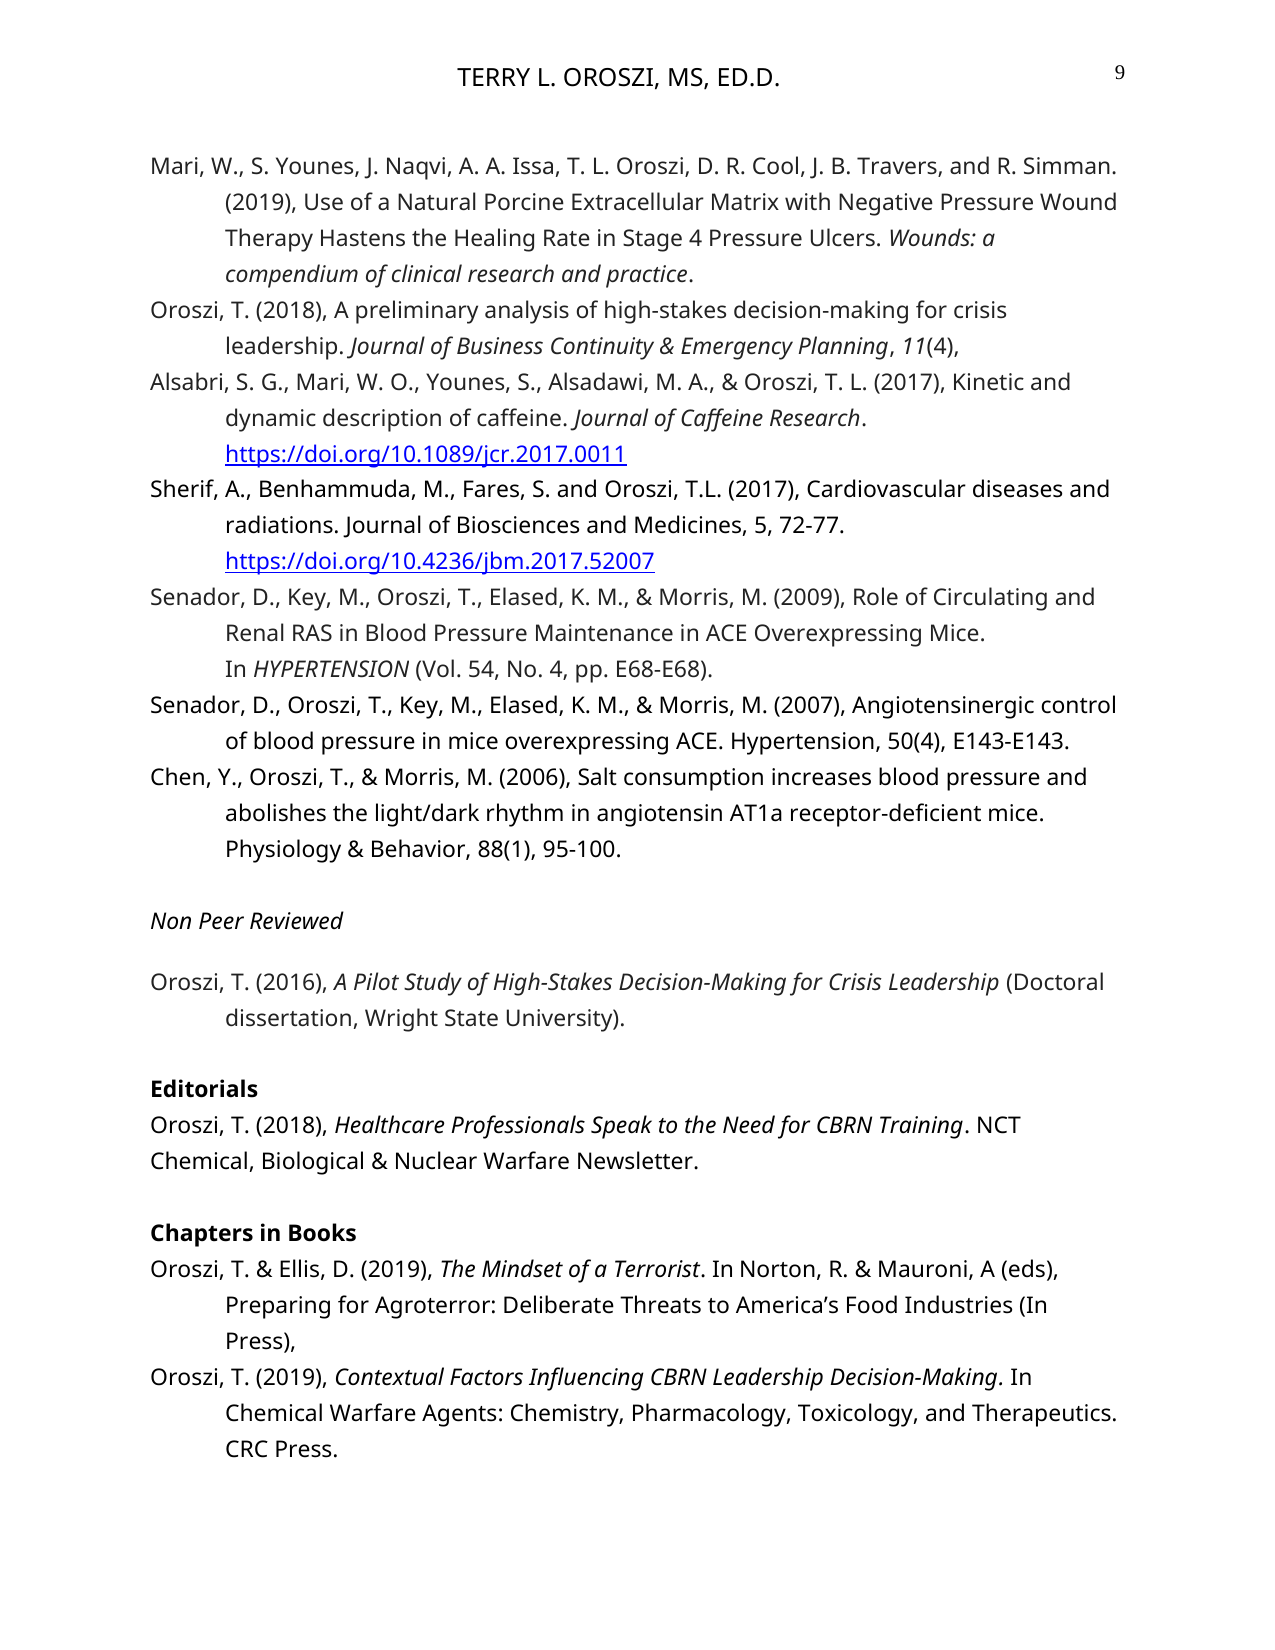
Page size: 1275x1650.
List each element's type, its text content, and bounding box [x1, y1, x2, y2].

text Sherif, A., Benhammuda, M., Fares, S. and Oroszi, T.L. (2017), Cardiovascular diseases and radiations. Journal of Biosciences and Medicines, 5, 72-77. https://doi.org/10.4236/jbm.2017.52007 [150, 473, 1125, 577]
text Oroszi, T. (2018), Healthcare Professionals Speak to the Need for CBRN Training. NCT Chemical, Biological & Nuclear Warfare Newsletter. [150, 1109, 1125, 1177]
text Editorials [150, 1073, 1125, 1105]
text Mari, W., S. Younes, J. Naqvi, A. A. Issa, T. L. Oroszi, D. R. Cool, J. B. Travers, and R. Simman. (2019), Use of a Natural Porcine Extracellular Matrix with Negative Pressure Wound Therapy Hastens the Healing Rate in Stage 4 Pressure Ulcers. Wounds: a compendium of clinical research and practice. [150, 150, 1125, 289]
text Senador, D., Oroszi, T., Key, M., Elased, K. M., & Morris, M. (2007), Angiotensinergic control of blood pressure in mice overexpressing ACE. Hypertension, 50(4), E143-E143. [150, 689, 1125, 756]
text Non Peer Reviewed [150, 905, 1125, 936]
text Senador, D., Key, M., Oroszi, T., Elased, K. M., & Morris, M. (2009), Role of Circulating and Renal RAS in Blood Pressure Maintenance in ACE Overexpressing Mice. In HYPERTENSION (Vol. 54, No. 4, pp. E68-E68). [150, 581, 1125, 684]
text Oroszi, T. (2016), A Pilot Study of High-Stakes Decision-Making for Crisis Leadership (Doctoral dissertation, Wright State University). [150, 966, 1125, 1033]
text Oroszi, T. (2018), A preliminary analysis of high-stakes decision-making for crisis leadership. Journal of Business Continuity & Emergency Planning, 11(4), [150, 294, 1125, 361]
text Chapters in Books [150, 1217, 1125, 1248]
text Alsabri, S. G., Mari, W. O., Younes, S., Alsadawi, M. A., & Oroszi, T. L. (2017), Kinetic and dynamic description of caffeine. Journal of Caffeine Research. https://doi.org/10.1089/jcr.2017.0011 [150, 366, 1125, 469]
text Oroszi, T. & Ellis, D. (2019), The Mindset of a Terrorist. In Norton, R. & Mauroni, A (eds), Preparing for Agroterror: Deliberate Threats to America’s Food Industries (In Press), [150, 1253, 1125, 1356]
text Oroszi, T. (2019), Contextual Factors Influencing CBRN Leadership Decision-Making. In Chemical Warfare Agents: Chemistry, Pharmacology, Toxicology, and Therapeutics. CRC Press. [150, 1361, 1125, 1464]
text Chen, Y., Oroszi, T., & Morris, M. (2006), Salt consumption increases blood pressure and abolishes the light/dark rhythm in angiotensin AT1a receptor-deficient mice. Physiology & Behavior, 88(1), 95-100. [150, 761, 1125, 864]
